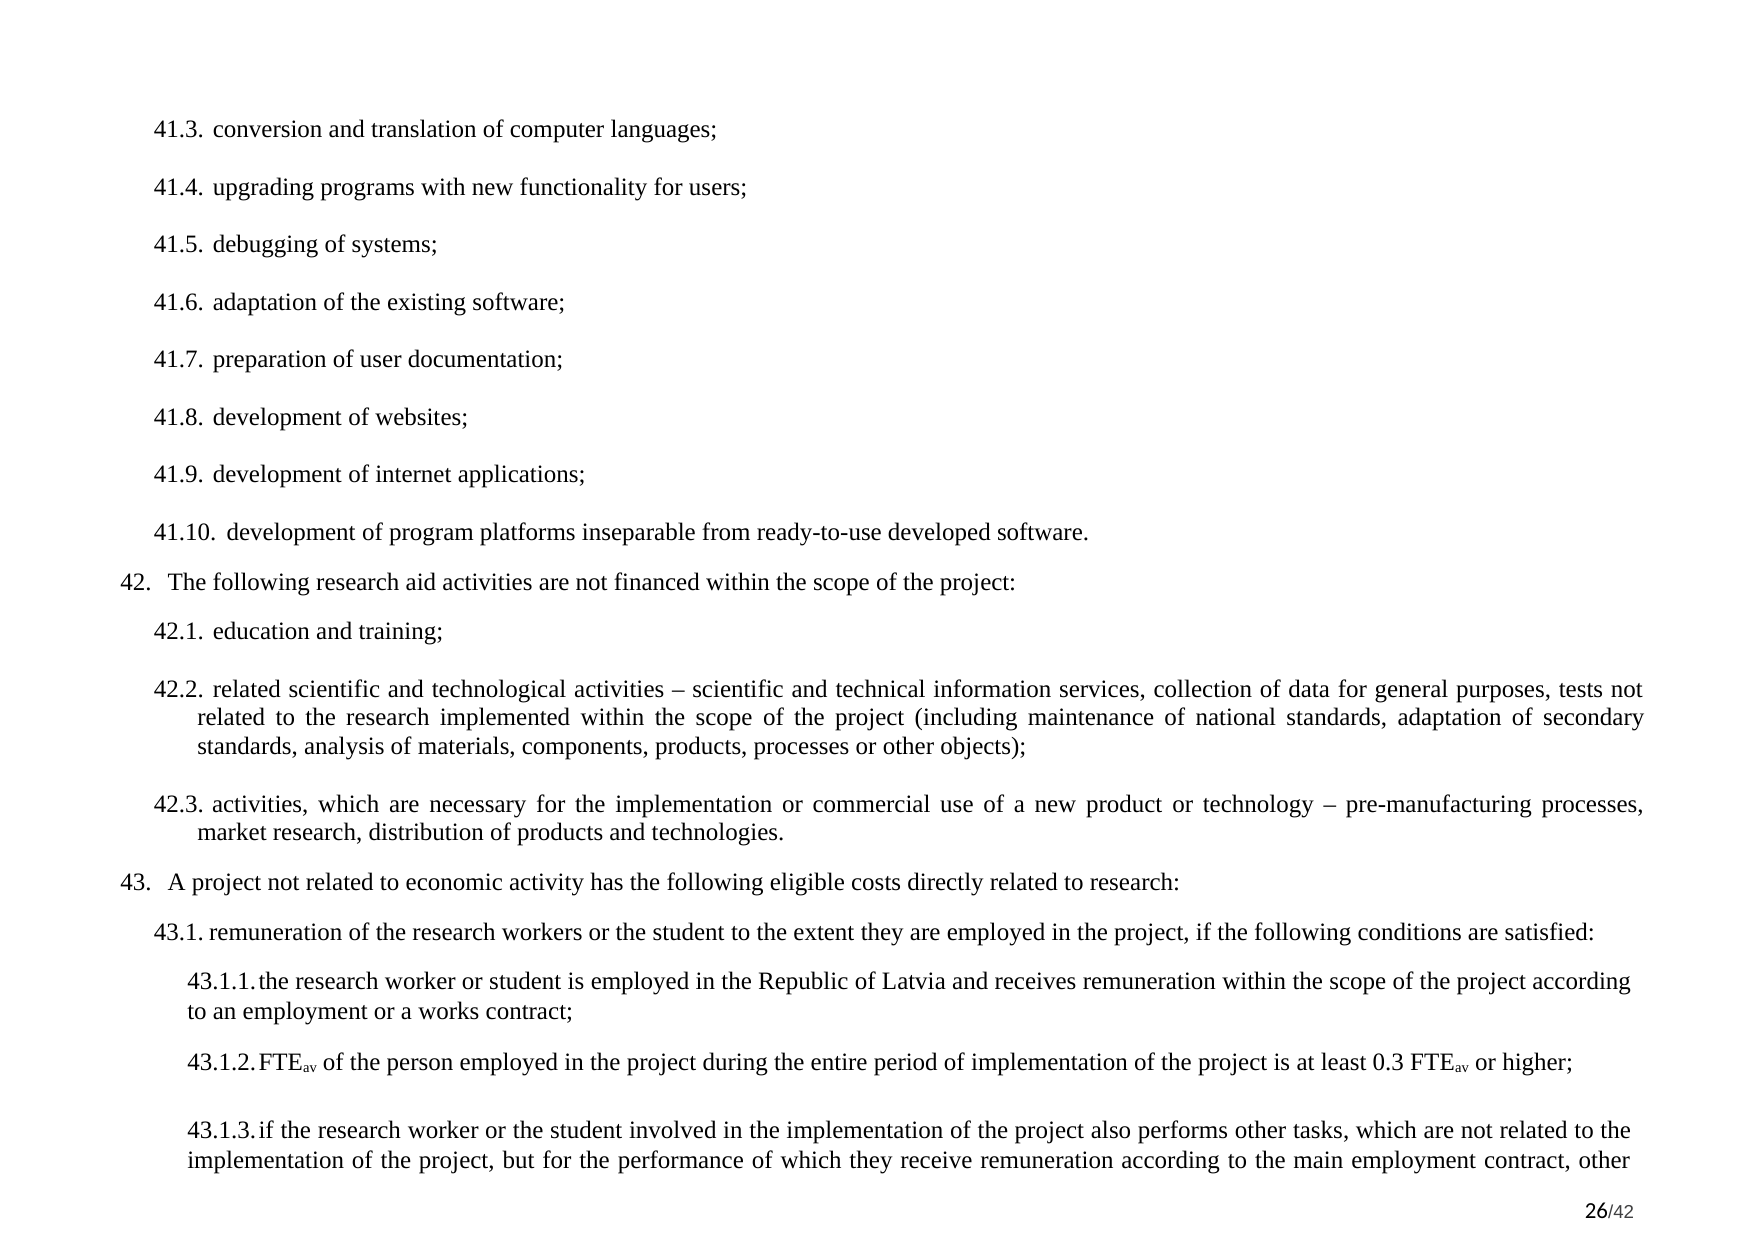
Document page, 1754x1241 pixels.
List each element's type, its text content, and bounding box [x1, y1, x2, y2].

list development of program platforms inseparable from ready-to-use developed software. [154, 517, 1646, 546]
list education and training; [154, 616, 1646, 645]
list activities, which are necessary for the implementation or commercial use of a new product or technology – pre-manufacturing processes, market research, distribution of products and technologies. [154, 789, 1646, 846]
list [187, 1115, 1633, 1173]
list remuneration of the research workers or the student to the extent they are employed in the project, if the following conditions are satisfied: [120, 917, 1646, 945]
list the research worker or student is employed in the Republic of Latvia and receives remuneration within the scope of the project according to an employment or a works contract; [187, 966, 1633, 1025]
list debugging of systems; [154, 229, 1646, 258]
list development of internet applications; [154, 459, 1646, 488]
list FTEav of the person employed in the project during the entire period of implementation of the project is at least 0.3 FTEav or higher; [187, 1047, 1633, 1076]
list preparation of user documentation; [154, 344, 1646, 373]
list adaptation of the existing software; [154, 287, 1646, 316]
list upgrading programs with new functionality for users; [154, 172, 1646, 201]
list related scientific and technological activities – scientific and technical information services, collection of data for general purposes, tests not related to the research implemented within the scope of the project (including maintenance of national standards, adaptation of secondary standards, analysis of materials, components, products, processes or other objects); [154, 674, 1646, 760]
list conversion and translation of computer languages; [154, 114, 1646, 143]
list The following research aid activities are not financed within the scope of the project: [120, 567, 1646, 595]
list development of websites; [154, 402, 1646, 431]
list A project not related to economic activity has the following eligible costs directly related to research: [120, 867, 1646, 896]
